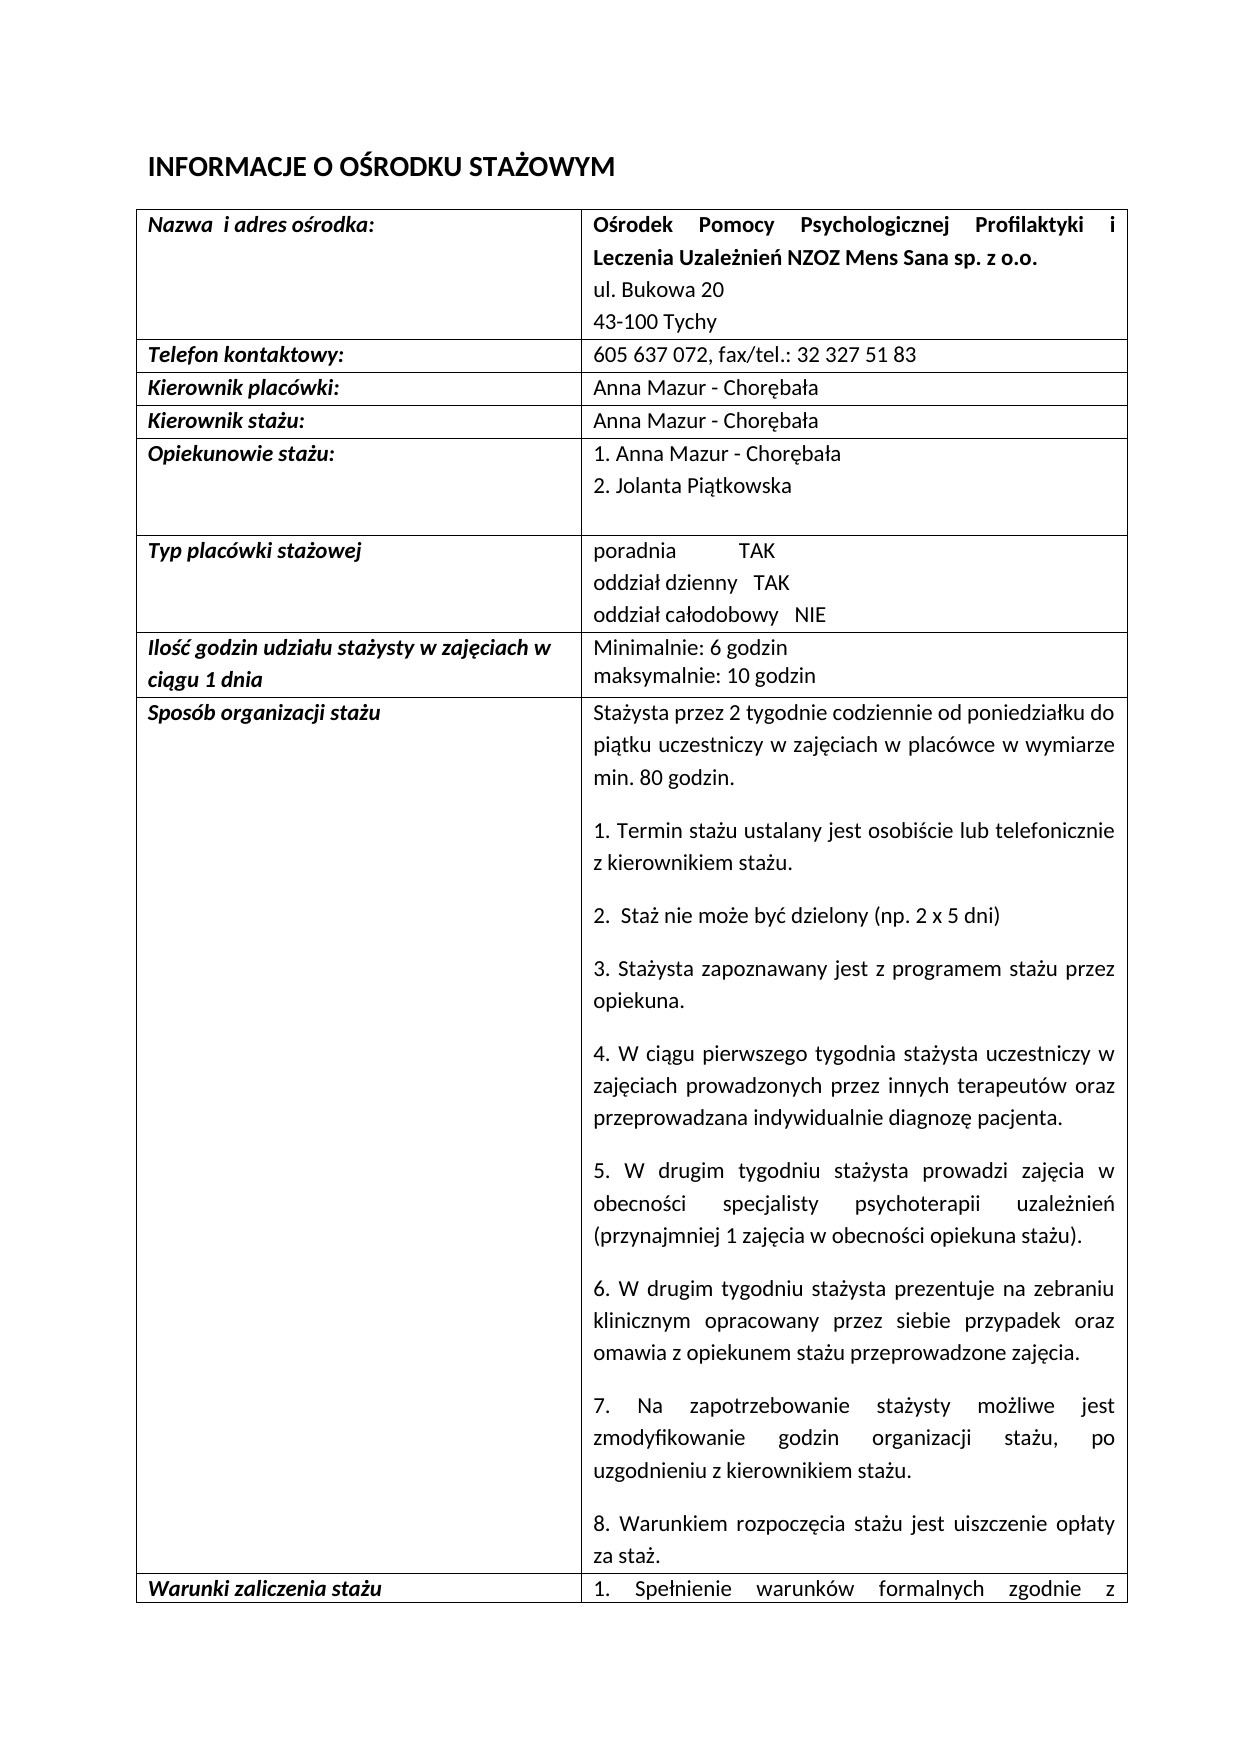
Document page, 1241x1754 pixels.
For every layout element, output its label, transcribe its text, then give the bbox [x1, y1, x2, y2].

table_cell Telefon kontaktowy: [137, 340, 581, 372]
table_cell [137, 1574, 581, 1602]
table_header Nazwa i adres ośrodka: [137, 210, 581, 339]
table_cell Kierownik stażu: [137, 406, 581, 438]
table_cell Ilość godzin udziału stażysty w zajęciach w ciągu 1 dnia [137, 633, 581, 697]
table_cell poradnia TAK oddział dzienny TAK oddział całodobowy NIE [582, 536, 1127, 632]
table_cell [582, 1574, 1127, 1602]
table_cell Opiekunowie stażu: [137, 439, 581, 535]
table_cell Typ placówki stażowej [137, 536, 581, 632]
table_cell Anna Mazur - Chorębała [582, 373, 1127, 405]
table_cell Anna Mazur - Chorębała [582, 406, 1127, 438]
table_cell 1. Anna Mazur - Chorębała 2. Jolanta Piątkowska [582, 439, 1127, 535]
table_cell 605 637 072, fax/tel.: 32 327 51 83 [582, 340, 1127, 372]
table_cell Kierownik placówki: [137, 373, 581, 405]
table_cell Minimalnie: 6 godzin maksymalnie: 10 godzin [582, 633, 1127, 697]
table_cell Stażysta przez 2 tygodnie codziennie od poniedziałku do piątku uczestniczy w zajęciach w placówce w wymiarze min. 80 godzin. 1. Termin stażu ustalany jest osobiście lub telefonicznie z kierownikiem stażu. 2. Staż nie może być dzielony (np. 2 x 5 dni) 3. Stażysta zapoznawany jest z programem stażu przez opiekuna. 4. W ciągu pierwszego tygodnia stażysta uczestniczy w zajęciach prowadzonych przez innych terapeutów oraz przeprowadzana indywidualnie diagnozę pacjenta. 5. W drugim tygodniu stażysta prowadzi zajęcia w obecności specjalisty psychoterapii uzależnień (przynajmniej 1 zajęcia w obecności opiekuna stażu). 6. W drugim tygodniu stażysta prezentuje na zebraniu klinicznym opracowany przez siebie przypadek oraz omawia z opiekunem stażu przeprowadzone zajęcia. 7. Na zapotrzebowanie stażysty możliwe jest zmodyfikowanie godzin organizacji stażu, po uzgodnieniu z kierownikiem stażu. 8. Warunkiem rozpoczęcia stażu jest uiszczenie opłaty za staż. [582, 698, 1127, 1573]
text INFORMACJE O OŚRODKU STAŻOWYM [148, 148, 1093, 183]
table_header Ośrodek Pomocy Psychologicznej Profilaktyki i Leczenia Uzależnień NZOZ Mens Sana sp. z o.o. ul. Bukowa 20 43-100 Tychy [582, 210, 1127, 339]
table_cell Sposób organizacji stażu [137, 698, 581, 1573]
